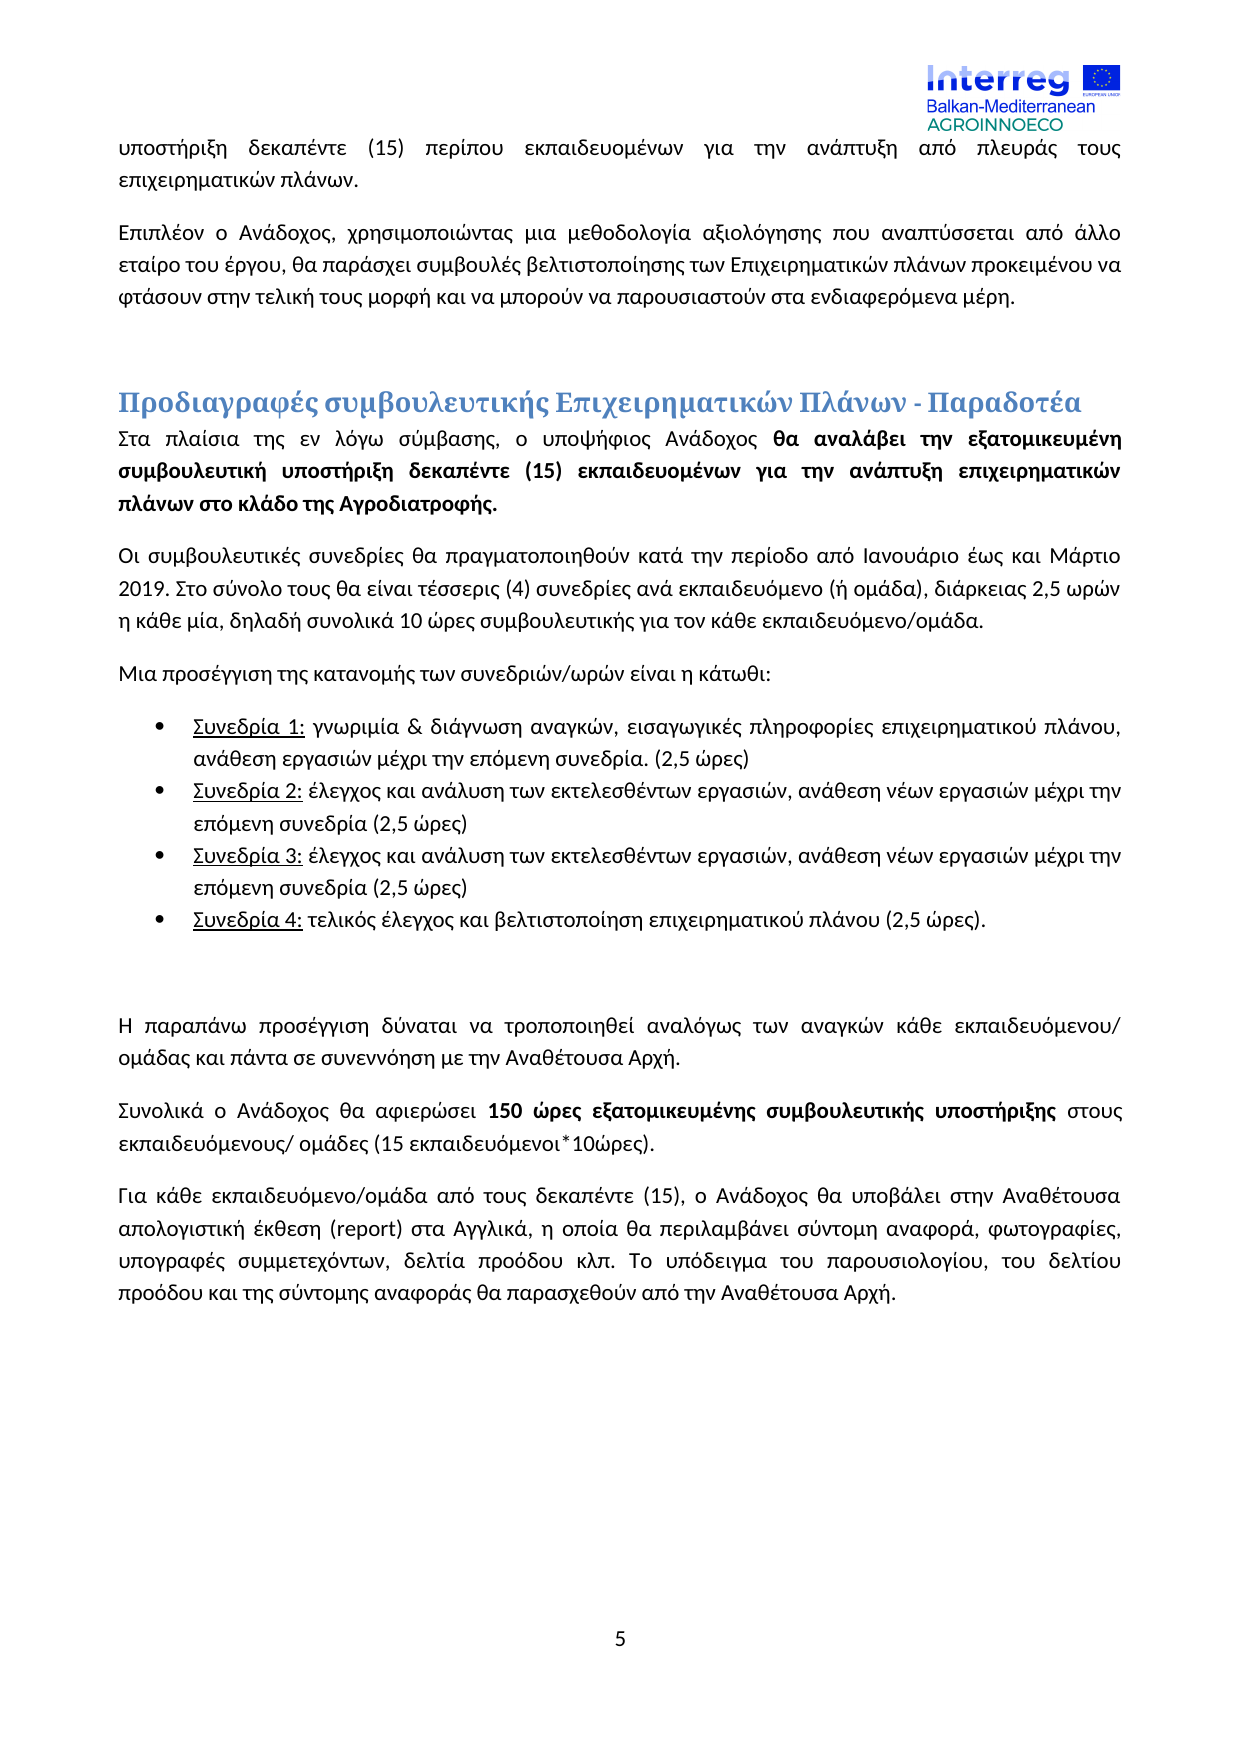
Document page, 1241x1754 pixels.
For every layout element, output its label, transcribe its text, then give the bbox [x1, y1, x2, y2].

picture [927, 65, 1121, 131]
subtitle Προδιαγραφές συμβουλευτικής Επιχειρηματικών Πλάνων - Παραδοτέα [118, 388, 1122, 420]
text Συνολικά ο Ανάδοχος θα αφιερώσει 150 ώρες εξατομικευμένης συμβουλευτικής υποστήριξης στους εκπαιδευόμενους/ ομάδες (15 εκπαιδευόμενοι*10ώρες). [118, 1096, 1122, 1157]
text Στα πλαίσια της εν λόγω σύμβασης, ο υποψήφιος Ανάδοχος θα αναλάβει την εξατομικευμένη συμβουλευτική υποστήριξη δεκαπέντε (15) εκπαιδευομένων για την ανάπτυξη επιχειρηματικών πλάνων στο κλάδο της Αγροδιατροφής. [118, 424, 1122, 517]
text Επιπλέον ο Ανάδοχος, χρησιμοποιώντας μια μεθοδολογία αξιολόγησης που αναπτύσσεται από άλλο εταίρο του έργου, θα παράσχει συμβουλές βελτιστοποίησης των Επιχειρηματικών πλάνων προκειμένου να φτάσουν στην τελική τους μορφή και να μπορούν να παρουσιαστούν στα ενδιαφερόμενα μέρη. [118, 218, 1122, 311]
text Μια προσέγγιση της κατανομής των συνεδριών/ωρών είναι η κάτωθι: [118, 659, 1122, 687]
list Συνεδρία 4: τελικός έλεγχος και βελτιστοποίηση επιχειρηματικού πλάνου (2,5 ώρες). [156, 905, 1122, 933]
text Για κάθε εκπαιδευόμενο/ομάδα από τους δεκαπέντε (15), ο Ανάδοχος θα υποβάλει στην Αναθέτουσα απολογιστική έκθεση (report) στα Αγγλικά, η οποία θα περιλαμβάνει σύντομη αναφορά, φωτογραφίες, υπογραφές συμμετεχόντων, δελτία προόδου κλπ. Το υπόδειγμα του παρουσιολογίου, του δελτίου προόδου και της σύντομης αναφοράς θα παρασχεθούν από την Αναθέτουσα Αρχή. [118, 1182, 1122, 1306]
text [118, 133, 1122, 193]
list Συνεδρία 1: γνωριμία & διάγνωση αναγκών, εισαγωγικές πληροφορίες επιχειρηματικού πλάνου, ανάθεση εργασιών μέχρι την επόμενη συνεδρία. (2,5 ώρες) [156, 712, 1122, 772]
text Οι συμβουλευτικές συνεδρίες θα πραγματοποιηθούν κατά την περίοδο από Ιανουάριο έως και Μάρτιο 2019. Στο σύνολο τους θα είναι τέσσερις (4) συνεδρίες ανά εκπαιδευόμενο (ή ομάδα), διάρκειας 2,5 ωρών η κάθε μία, δηλαδή συνολικά 10 ώρες συμβουλευτικής για τον κάθε εκπαιδευόμενο/ομάδα. [118, 542, 1122, 634]
text Η παραπάνω προσέγγιση δύναται να τροποποιηθεί αναλόγως των αναγκών κάθε εκπαιδευόμενου/ ομάδας και πάντα σε συνεννόηση με την Αναθέτουσα Αρχή. [118, 1011, 1122, 1071]
list Συνεδρία 3: έλεγχος και ανάλυση των εκτελεσθέντων εργασιών, ανάθεση νέων εργασιών μέχρι την επόμενη συνεδρία (2,5 ώρες) [156, 841, 1122, 901]
list Συνεδρία 2: έλεγχος και ανάλυση των εκτελεσθέντων εργασιών, ανάθεση νέων εργασιών μέχρι την επόμενη συνεδρία (2,5 ώρες) [156, 776, 1122, 837]
